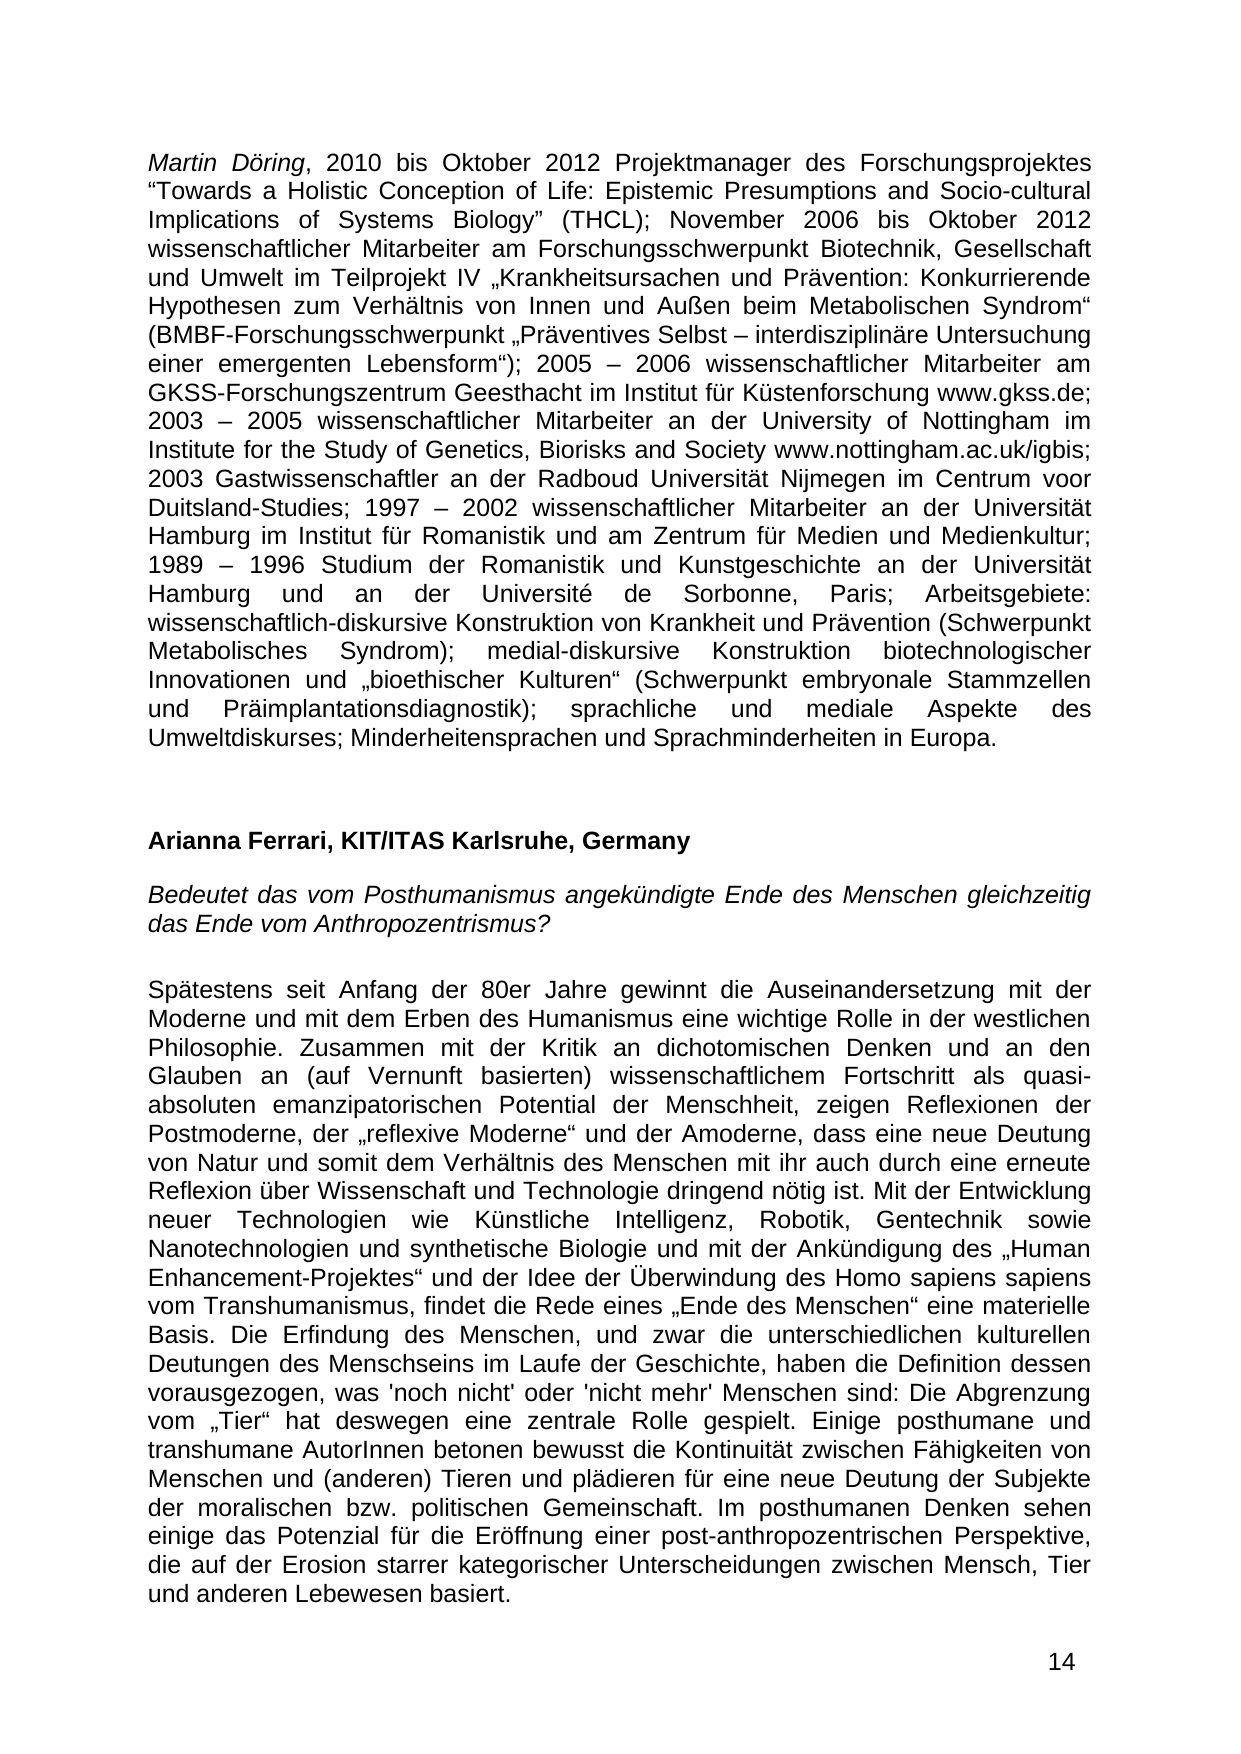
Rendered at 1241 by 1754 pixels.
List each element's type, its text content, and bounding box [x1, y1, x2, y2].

text Arianna Ferrari, KIT/ITAS Karlsruhe, Germany [148, 826, 1093, 855]
text Martin Döring, 2010 bis Oktober 2012 Projektmanager des Forschungsprojektes “Towards a Holistic Conception of Life: Epistemic Presumptions and Socio-cultural Implications of Systems Biology” (THCL); November 2006 bis Oktober 2012 wissenschaftlicher Mitarbeiter am Forschungsschwerpunkt Biotechnik, Gesellschaft und Umwelt im Teilprojekt IV „Krankheitsursachen und Prävention: Konkurrierende Hypothesen zum Verhältnis von Innen und Außen beim Metabolischen Syndrom“ (BMBF-Forschungsschwerpunkt „Präventives Selbst – interdisziplinäre Untersuchung einer emergenten Lebensform“); 2005 – 2006 wissenschaftlicher Mitarbeiter am GKSS-Forschungszentrum Geesthacht im Institut für Küstenforschung www.gkss.de; 2003 – 2005 wissenschaftlicher Mitarbeiter an der University of Nottingham im Institute for the Study of Genetics, Biorisks and Society www.nottingham.ac.uk/igbis; 2003 Gastwissenschaftler an der Radboud Universität Nijmegen im Centrum voor Duitsland-Studies; 1997 – 2002 wissenschaftlicher Mitarbeiter an der Universität Hamburg im Institut für Romanistik und am Zentrum für Medien und Medienkultur; 1989 – 1996 Studium der Romanistik und Kunstgeschichte an der Universität Hamburg und an der Université de Sorbonne, Paris; Arbeitsgebiete: wissenschaftlich-diskursive Konstruktion von Krankheit und Prävention (Schwerpunkt Metabolisches Syndrom); medial-diskursive Konstruktion biotechnologischer Innovationen und „bioethischer Kulturen“ (Schwerpunkt embryonale Stammzellen und Präimplantationsdiagnostik); sprachliche und mediale Aspekte des Umweltdiskurses; Minderheitensprachen und Sprachminderheiten in Europa. [148, 148, 1093, 751]
text Bedeutet das vom Posthumanismus angekündigte Ende des Menschen gleichzeitig das Ende vom Anthropozentrismus? [148, 880, 1093, 938]
text Spätestens seit Anfang der 80er Jahre gewinnt die Auseinandersetzung mit der Moderne und mit dem Erben des Humanismus eine wichtige Rolle in der westlichen Philosophie. Zusammen mit der Kritik an dichotomischen Denken und an den Glauben an (auf Vernunft basierten) wissenschaftlichem Fortschritt als quasi-absoluten emanzipatorischen Potential der Menschheit, zeigen Reflexionen der Postmoderne, der „reflexive Moderne“ und der Amoderne, dass eine neue Deutung von Natur und somit dem Verhältnis des Menschen mit ihr auch durch eine erneute Reflexion über Wissenschaft und Technologie dringend nötig ist. Mit der Entwicklung neuer Technologien wie Künstliche Intelligenz, Robotik, Gentechnik sowie Nanotechnologien und synthetische Biologie und mit der Ankündigung des „Human Enhancement-Projektes“ und der Idee der Überwindung des Homo sapiens sapiens vom Transhumanismus, findet die Rede eines „Ende des Menschen“ eine materielle Basis. Die Erfindung des Menschen, und zwar die unterschiedlichen kulturellen Deutungen des Menschseins im Laufe der Geschichte, haben die Definition dessen vorausgezogen, was 'noch nicht' oder 'nicht mehr' Menschen sind: Die Abgrenzung vom „Tier“ hat deswegen eine zentrale Rolle gespielt. Einige posthumane und transhumane AutorInnen betonen bewusst die Kontinuität zwischen Fähigkeiten von Menschen und (anderen) Tieren und plädieren für eine neue Deutung der Subjekte der moralischen bzw. politischen Gemeinschaft. Im posthumanen Denken sehen einige das Potenzial für die Eröffnung einer post-anthropozentrischen Perspektive, die auf der Erosion starrer kategorischer Unterscheidungen zwischen Mensch, Tier und anderen Lebewesen basiert. [148, 975, 1093, 1608]
